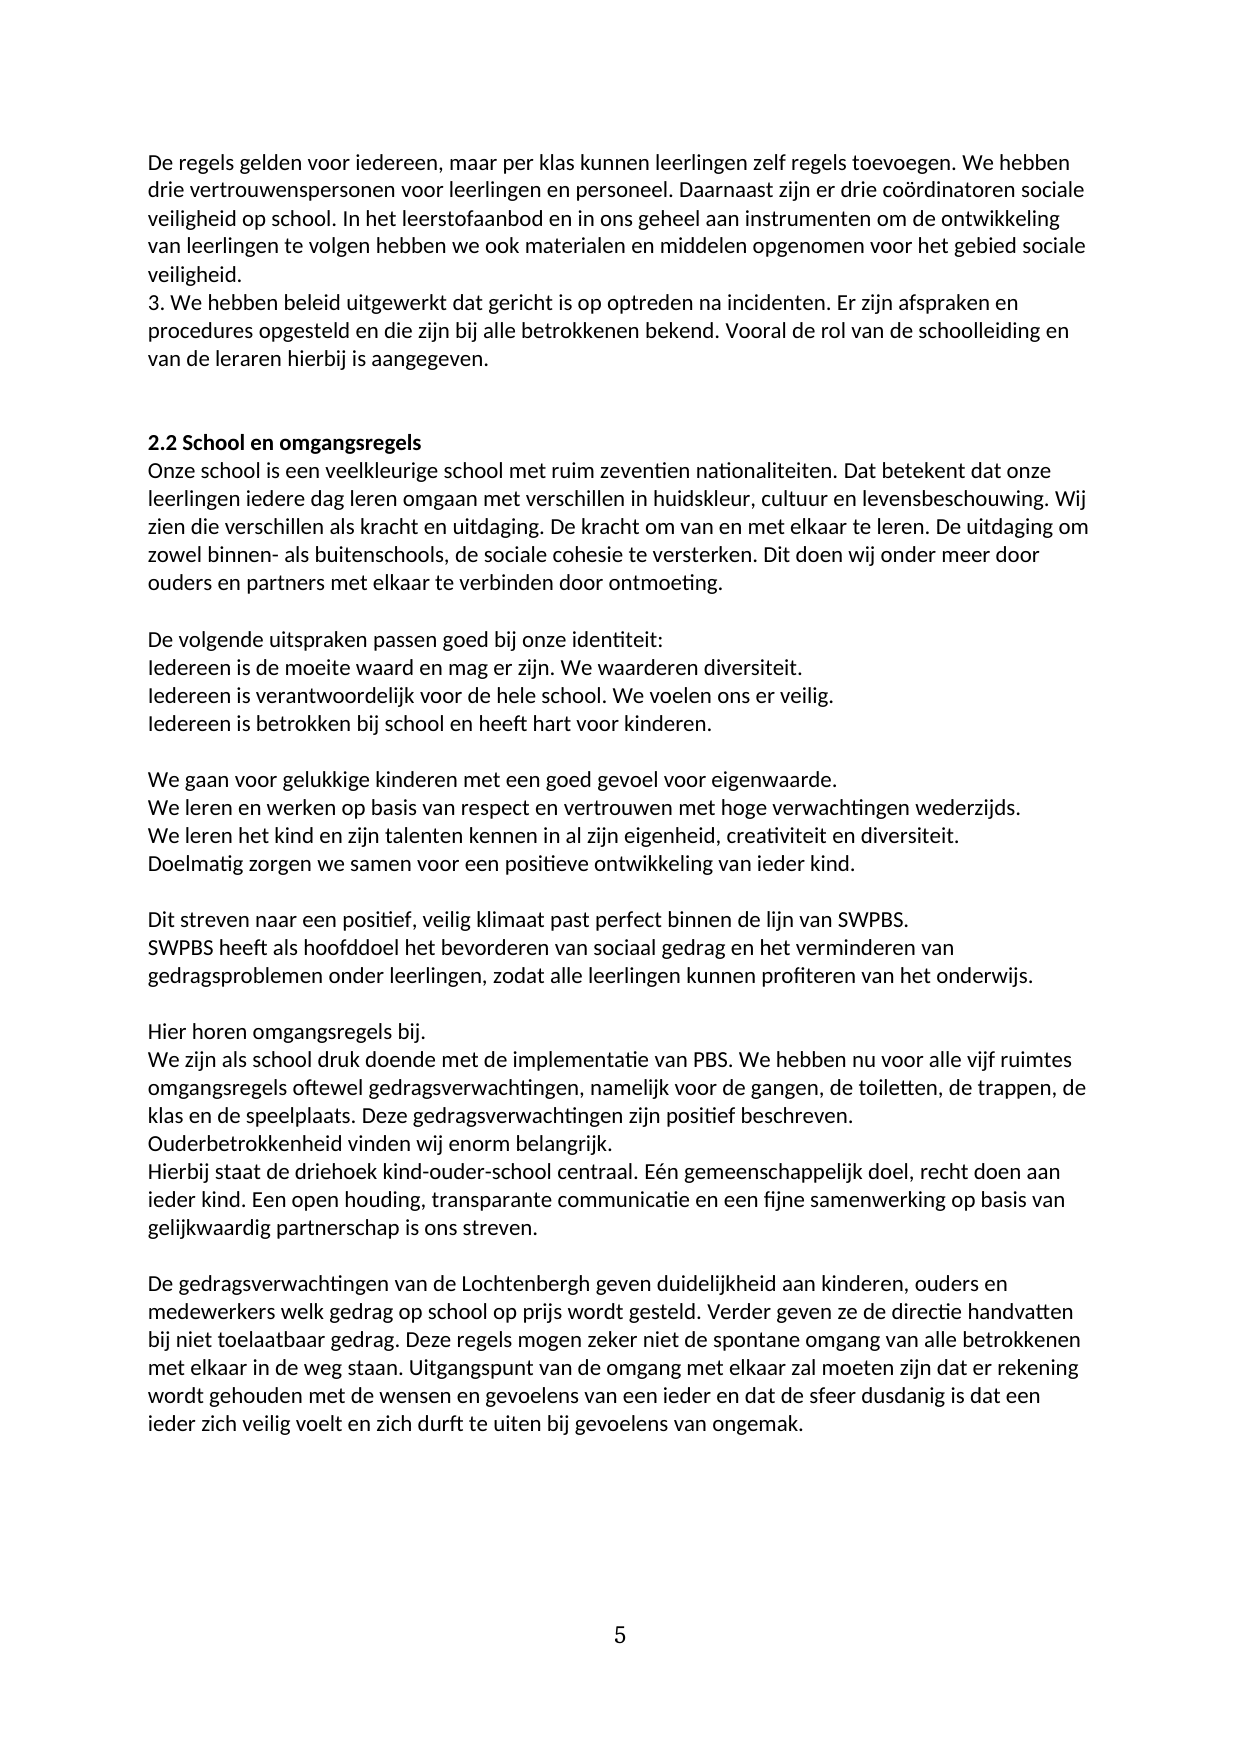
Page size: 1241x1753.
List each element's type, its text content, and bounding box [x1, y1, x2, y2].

text Hierbij staat de driehoek kind-ouder-school centraal. Eén gemeenschappelijk doel, recht doen aan ieder kind. Een open houding, transparante communicatie en een fijne samenwerking op basis van gelijkwaardig partnerschap is ons streven. [148, 1157, 1093, 1241]
text 3. We hebben beleid uitgewerkt dat gericht is op optreden na incidenten. Er zijn afspraken en procedures opgesteld en die zijn bij alle betrokkenen bekend. Vooral de rol van de schoolleiding en van de leraren hierbij is aangegeven. [148, 288, 1093, 372]
text Ouderbetrokkenheid vinden wij enorm belangrijk. [148, 1129, 1093, 1157]
text Dit streven naar een positief, veilig klimaat past perfect binnen de lijn van SWPBS. [148, 905, 1093, 933]
text Iedereen is betrokken bij school en heeft hart voor kinderen. [148, 709, 1093, 737]
text Iedereen is verantwoordelijk voor de hele school. We voelen ons er veilig. [148, 681, 1093, 709]
text 2.2 School en omgangsregels Onze school is een veelkleurige school met ruim zeventien nationaliteiten. Dat betekent dat onze leerlingen iedere dag leren omgaan met verschillen in huidskleur, cultuur en levensbeschouwing. Wij zien die verschillen als kracht en uitdaging. De kracht om van en met elkaar te leren. De uitdaging om zowel binnen- als buitenschools, de sociale cohesie te versterken. Dit doen wij onder meer door ouders en partners met elkaar te verbinden door ontmoeting. [148, 428, 1093, 596]
text We leren en werken op basis van respect en vertrouwen met hoge verwachtingen wederzijds. [148, 793, 1093, 821]
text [148, 148, 1093, 288]
text De volgende uitspraken passen goed bij onze identiteit: [148, 625, 1093, 653]
text Hier horen omgangsregels bij. [148, 1017, 1093, 1045]
text SWPBS heeft als hoofddoel het bevorderen van sociaal gedrag en het verminderen van gedragsproblemen onder leerlingen, zodat alle leerlingen kunnen profiteren van het onderwijs. [148, 933, 1093, 989]
text Iedereen is de moeite waard en mag er zijn. We waarderen diversiteit. [148, 653, 1093, 681]
text De gedragsverwachtingen van de Lochtenbergh geven duidelijkheid aan kinderen, ouders en medewerkers welk gedrag op school op prijs wordt gesteld. Verder geven ze de directie handvatten bij niet toelaatbaar gedrag. Deze regels mogen zeker niet de spontane omgang van alle betrokkenen met elkaar in de weg staan. Uitgangspunt van de omgang met elkaar zal moeten zijn dat er rekening wordt gehouden met de wensen en gevoelens van een ieder en dat de sfeer dusdanig is dat een ieder zich veilig voelt en zich durft te uiten bij gevoelens van ongemak. [148, 1269, 1093, 1437]
text We leren het kind en zijn talenten kennen in al zijn eigenheid, creativiteit en diversiteit. [148, 821, 1093, 849]
text We gaan voor gelukkige kinderen met een goed gevoel voor eigenwaarde. [148, 765, 1093, 793]
text We zijn als school druk doende met de implementatie van PBS. We hebben nu voor alle vijf ruimtes omgangsregels oftewel gedragsverwachtingen, namelijk voor de gangen, de toiletten, de trappen, de klas en de speelplaats. Deze gedragsverwachtingen zijn positief beschreven. [148, 1045, 1093, 1129]
text Doelmatig zorgen we samen voor een positieve ontwikkeling van ieder kind. [148, 849, 1093, 877]
